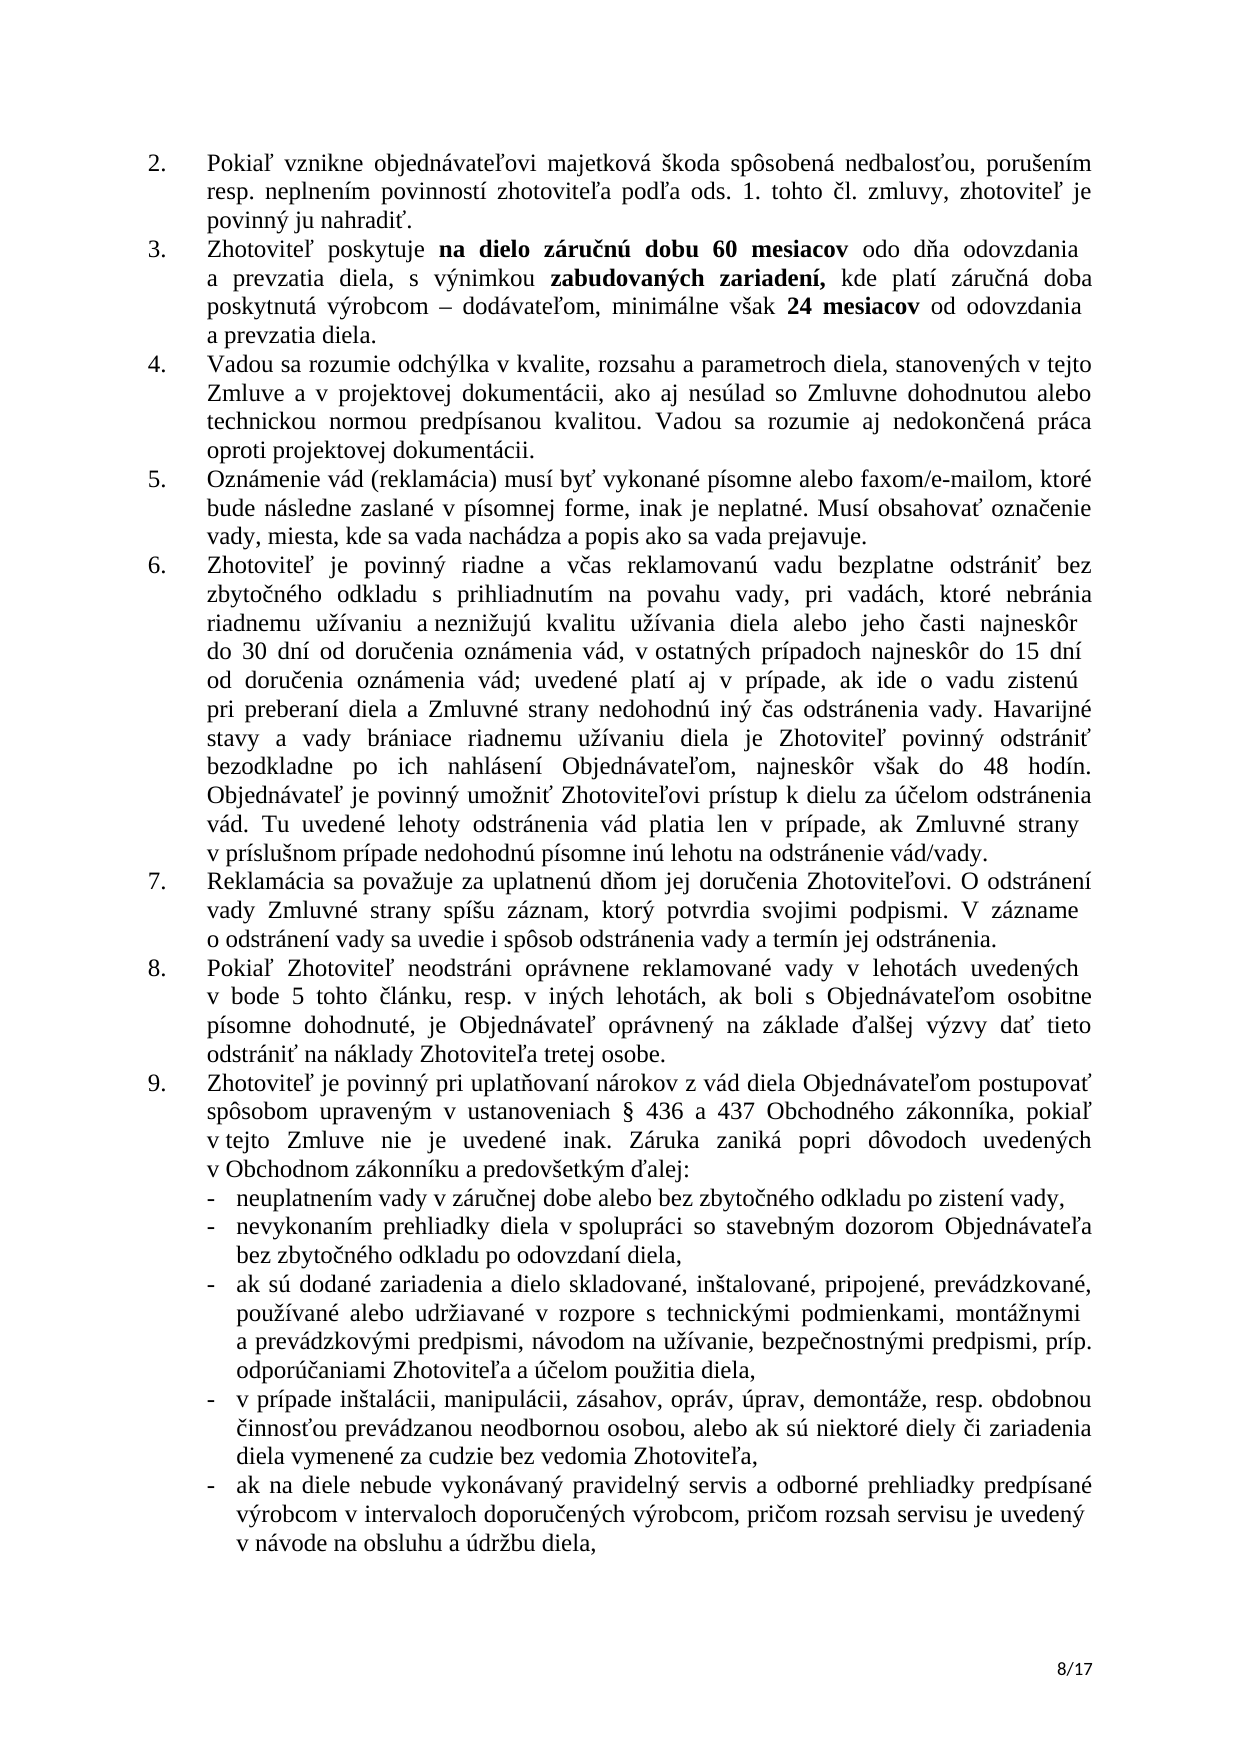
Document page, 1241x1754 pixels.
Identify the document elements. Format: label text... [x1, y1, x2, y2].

list nevykonaním prehliadky diela v spolupráci so stavebným dozorom Objednávateľa bez zbytočného odkladu po odovzdaní diela, [207, 1211, 1093, 1269]
list Vadou sa rozumie odchýlka v kvalite, rozsahu a parametroch diela, stanovených v tejto Zmluve a v projektovej dokumentácii, ako aj nesúlad so Zmluvne dohodnutou alebo technickou normou predpísanou kvalitou. Vadou sa rozumie aj nedokončená práca oproti projektovej dokumentácii. [148, 349, 1093, 464]
list ak sú dodané zariadenia a dielo skladované, inštalované, pripojené, prevádzkované, používané alebo udržiavané v rozpore s technickými podmienkami, montážnymi a prevádzkovými predpismi, návodom na užívanie, bezpečnostnými predpismi, príp. odporúčaniami Zhotoviteľa a účelom použitia diela, [207, 1269, 1093, 1384]
list Pokiaľ Zhotoviteľ neodstráni oprávnene reklamované vady v lehotách uvedených v bode 5 tohto článku, resp. v iných lehotách, ak boli s Objednávateľom osobitne písomne dohodnuté, je Objednávateľ oprávnený na základe ďalšej výzvy dať tieto odstrániť na náklady Zhotoviteľa tretej osobe. [148, 953, 1093, 1068]
list Pokiaľ vznikne objednávateľovi majetková škoda spôsobená nedbalosťou, porušením resp. neplnením povinností zhotoviteľa podľa ods. 1. tohto čl. zmluvy, zhotoviteľ je povinný ju nahradiť. [148, 148, 1093, 234]
list v prípade inštalácii, manipulácii, zásahov, opráv, úprav, demontáže, resp. obdobnou činnosťou prevádzanou neodbornou osobou, alebo ak sú niektoré diely či zariadenia diela vymenené za cudzie bez vedomia Zhotoviteľa, [207, 1384, 1093, 1470]
list Zhotoviteľ je povinný pri uplatňovaní nárokov z vád diela Objednávateľom postupovať spôsobom upraveným v ustanoveniach § 436 a 437 Obchodného zákonníka, pokiaľ v tejto Zmluve nie je uvedené inak. Záruka zaniká popri dôvodoch uvedených v Obchodnom zákonníku a predovšetkým ďalej: [148, 1068, 1093, 1183]
list Reklamácia sa považuje za uplatnenú dňom jej doručenia Zhotoviteľovi. O odstránení vady Zmluvné strany spíšu záznam, ktorý potvrdia svojimi podpismi. V zázname o odstránení vady sa uvedie i spôsob odstránenia vady a termín jej odstránenia. [148, 866, 1093, 953]
list neuplatnením vady v záručnej dobe alebo bez zbytočného odkladu po zistení vady, [207, 1183, 1093, 1211]
list Oznámenie vád (reklamácia) musí byť vykonané písomne alebo faxom/e-mailom, ktoré bude následne zaslané v písomnej forme, inak je neplatné. Musí obsahovať označenie vady, miesta, kde sa vada nachádza a popis ako sa vada prejavuje. [148, 464, 1093, 550]
list Zhotoviteľ je povinný riadne a včas reklamovanú vadu bezplatne odstrániť bez zbytočného odkladu s prihliadnutím na povahu vady, pri vadách, ktoré nebránia riadnemu užívaniu a neznižujú kvalitu užívania diela alebo jeho časti najneskôr do 30 dní od doručenia oznámenia vád, v ostatných prípadoch najneskôr do 15 dní od doručenia oznámenia vád; uvedené platí aj v prípade, ak ide o vadu zistenú pri preberaní diela a Zmluvné strany nedohodnú iný čas odstránenia vady. Havarijné stavy a vady brániace riadnemu užívaniu diela je Zhotoviteľ povinný odstrániť bezodkladne po ich nahlásení Objednávateľom, najneskôr však do 48 hodín. Objednávateľ je povinný umožniť Zhotoviteľovi prístup k dielu za účelom odstránenia vád. Tu uvedené lehoty odstránenia vád platia len v prípade, ak Zmluvné strany v príslušnom prípade nedohodnú písomne inú lehotu na odstránenie vád/vady. [148, 550, 1093, 866]
list ak na diele nebude vykonávaný pravidelný servis a odborné prehliadky predpísané výrobcom v intervaloch doporučených výrobcom, pričom rozsah servisu je uvedený v návode na obsluhu a údržbu diela, [207, 1470, 1093, 1556]
list Zhotoviteľ poskytuje na dielo záručnú dobu 60 mesiacov odo dňa odovzdania a prevzatia diela, s výnimkou zabudovaných zariadení, kde platí záručná doba poskytnutá výrobcom – dodávateľom, minimálne však 24 mesiacov od odovzdania a prevzatia diela. [148, 234, 1093, 349]
